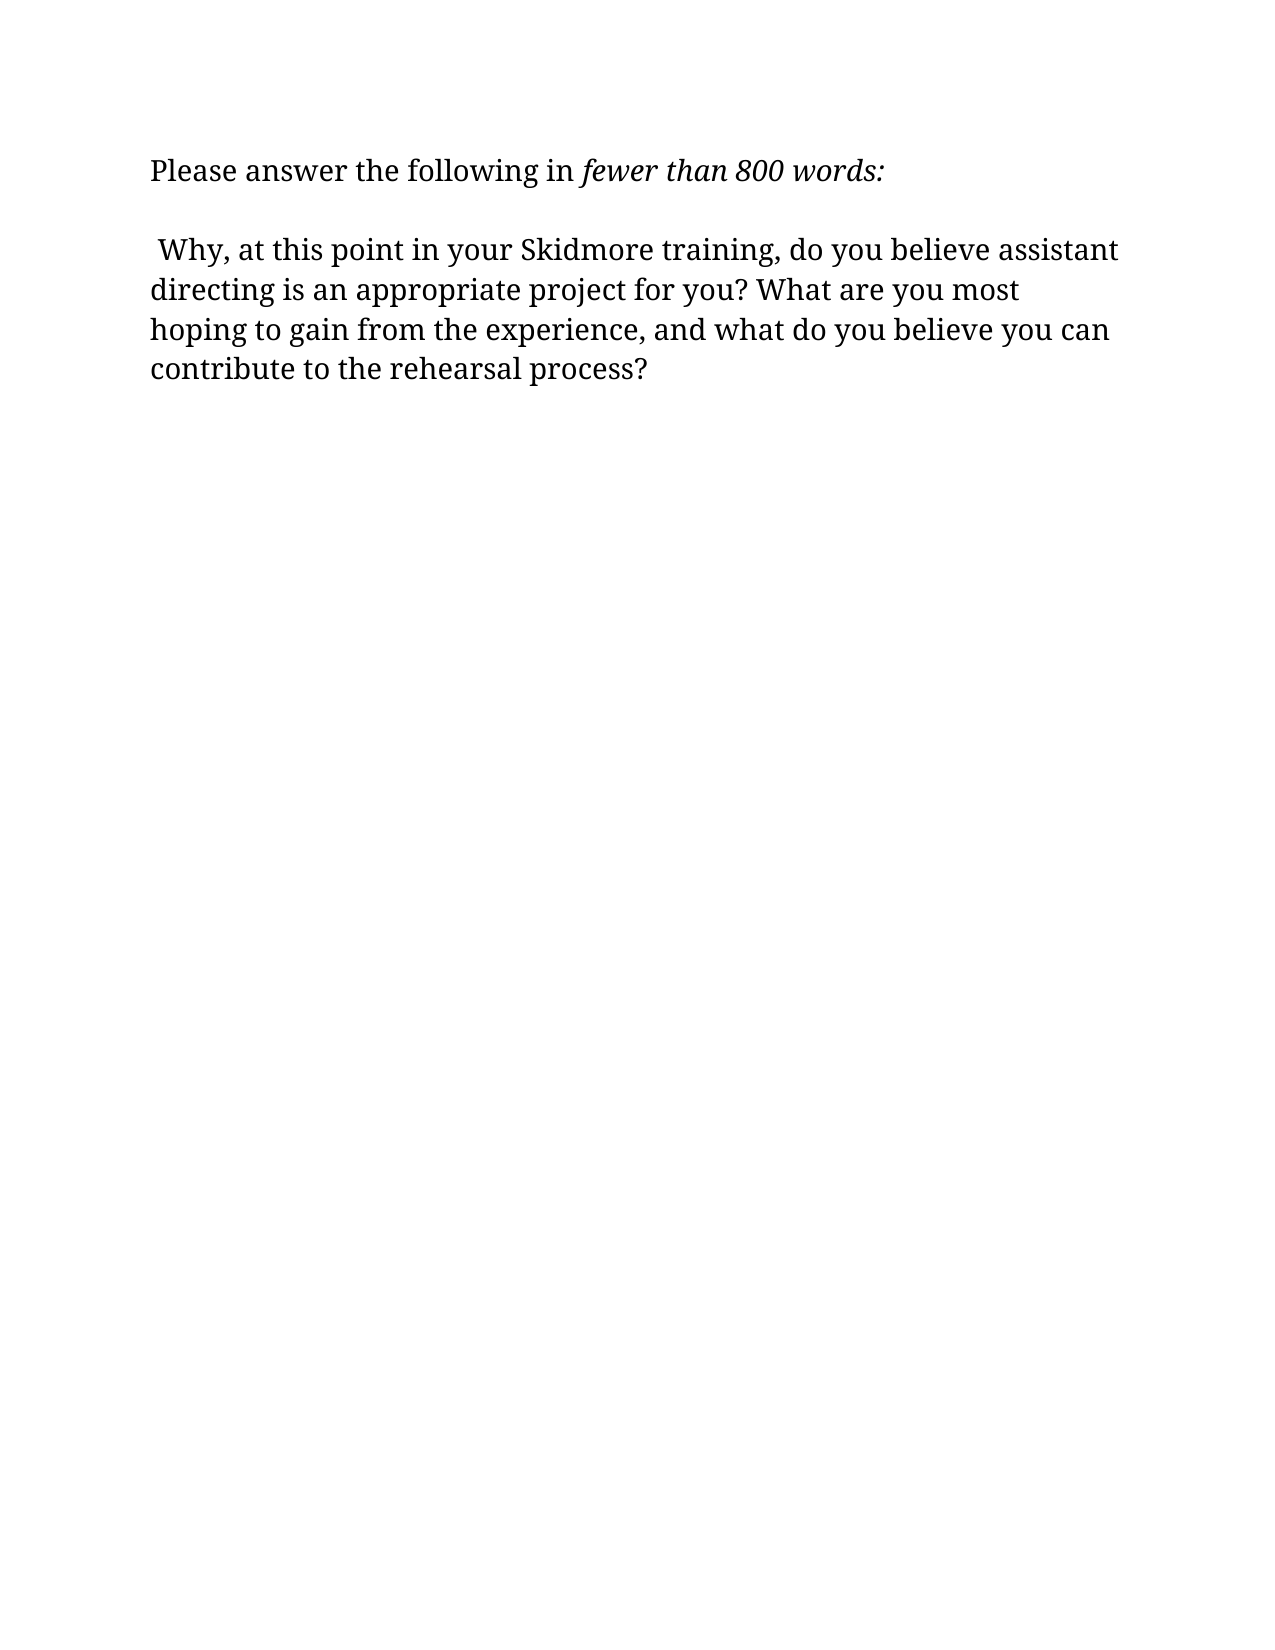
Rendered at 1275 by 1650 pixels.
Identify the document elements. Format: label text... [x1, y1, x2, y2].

text Why, at this point in your Skidmore training, do you believe assistant directing is an appropriate project for you? What are you most hoping to gain from the experience, and what do you believe you can contribute to the rehearsal process? [150, 229, 1125, 388]
text Please answer the following in fewer than 800 words: [150, 150, 1125, 190]
